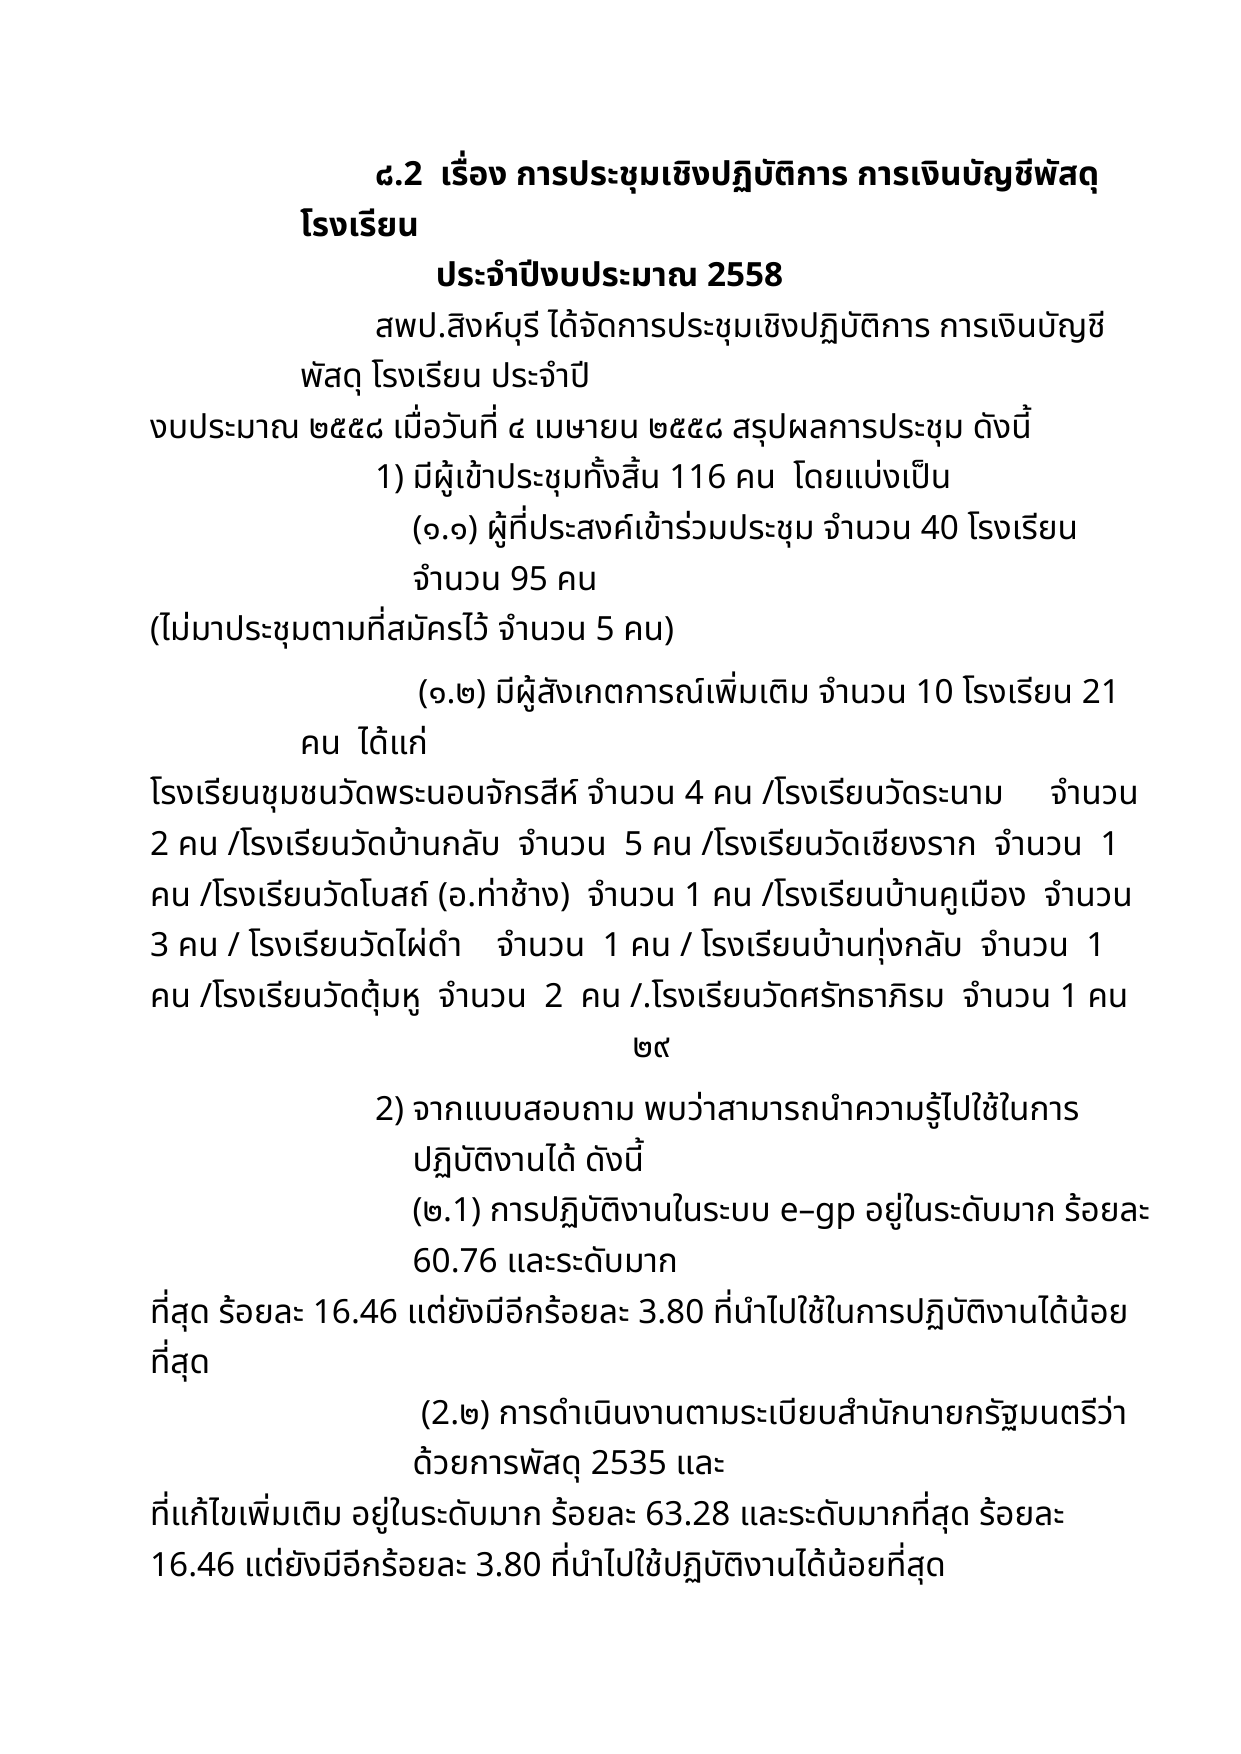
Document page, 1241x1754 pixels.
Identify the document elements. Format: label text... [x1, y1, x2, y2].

list (๑.๑) ผู้ที่ประสงค์เข้าร่วมประชุม จำนวน 40 โรงเรียน จำนวน 95 คน [412, 504, 1152, 605]
text งบประมาณ ๒๕๕๘ เมื่อวันที่ ๔ เมษายน ๒๕๕๘ สรุปผลการประชุม ดังนี้ [150, 403, 1152, 453]
text ๘.2 เรื่อง การประชุมเชิงปฏิบัติการ การเงินบัญชีพัสดุ โรงเรียน [300, 150, 1152, 251]
text ที่สุด ร้อยละ 16.46 แต่ยังมีอีกร้อยละ 3.80 ที่นำไปใช้ในการปฏิบัติงานได้น้อยที่สุด [150, 1287, 1152, 1388]
text (๑.๒) มีผู้สังเกตการณ์เพิ่มเติม จำนวน 10 โรงเรียน 21 คน ได้แก่ [300, 668, 1152, 769]
list จากแบบสอบถาม พบว่าสามารถนำความรู้ไปใช้ในการปฏิบัติงานได้ ดังนี้ [375, 1085, 1152, 1186]
list มีผู้เข้าประชุมทั้งสิ้น 116 คน โดยแบ่งเป็น [375, 453, 1152, 504]
text ที่แก้ไขเพิ่มเติม อยู่ในระดับมาก ร้อยละ 63.28 และระดับมากที่สุด ร้อยละ 16.46 แต่ยังมีอีกร้อยละ 3.80 ที่นำไปใช้ปฏิบัติงานได้น้อยที่สุด [150, 1490, 1152, 1591]
text โรงเรียนชุมชนวัดพระนอนจักรสีห์ จำนวน 4 คน /โรงเรียนวัดระนาม จำนวน 2 คน /โรงเรียนวัดบ้านกลับ จำนวน 5 คน /โรงเรียนวัดเชียงราก จำนวน 1 คน /โรงเรียนวัดโบสถ์ (อ.ท่าช้าง) จำนวน 1 คน /โรงเรียนบ้านคูเมือง จำนวน 3 คน / โรงเรียนวัดไผ่ดำ จำนวน 1 คน / โรงเรียนบ้านทุ่งกลับ จำนวน 1 คน /โรงเรียนวัดตุ้มหู จำนวน 2 คน /.โรงเรียนวัดศรัทธาภิรม จำนวน 1 คน [150, 769, 1152, 1022]
list (2.๒) การดำเนินงานตามระเบียบสำนักนายกรัฐมนตรีว่าด้วยการพัสดุ 2535 และ [412, 1388, 1152, 1490]
text ประจำปีงบประมาณ 2558 [300, 251, 1152, 302]
text สพป.สิงห์บุรี ได้จัดการประชุมเชิงปฏิบัติการ การเงินบัญชีพัสดุ โรงเรียน ประจำปี [300, 302, 1152, 403]
text (ไม่มาประชุมตามที่สมัครไว้ จำนวน 5 คน) [150, 605, 1152, 656]
list (๒.1) การปฏิบัติงานในระบบ e–gp อยู่ในระดับมาก ร้อยละ 60.76 และระดับมาก [412, 1186, 1152, 1287]
text ๒๙ [150, 1022, 1152, 1073]
